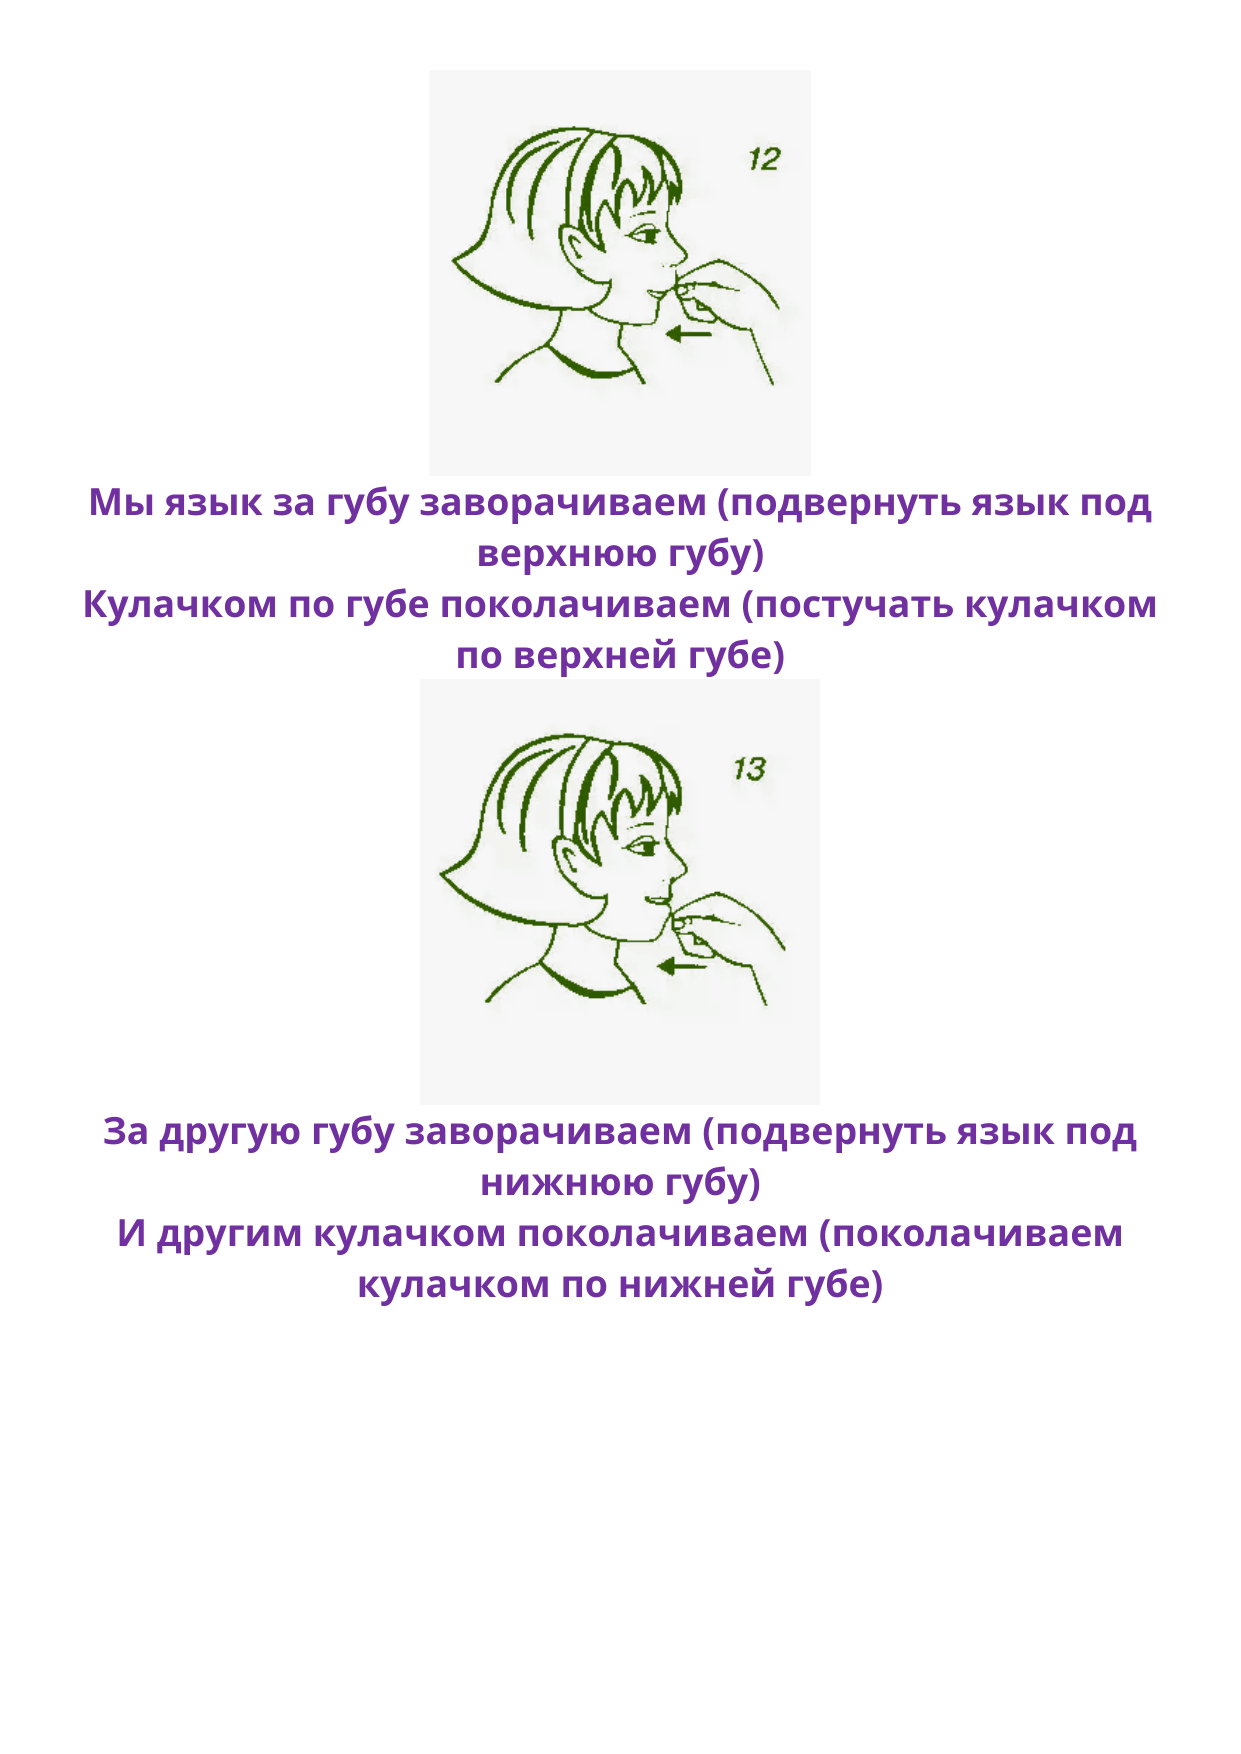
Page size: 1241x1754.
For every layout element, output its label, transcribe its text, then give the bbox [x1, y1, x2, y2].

text Мы язык за губу заворачиваем (подвернуть язык под верхнюю губу) [71, 476, 1169, 578]
text Кулачком по губе поколачиваем (постучать кулачком по верхней губе) [71, 578, 1169, 680]
text За другую губу заворачиваем (подвернуть язык под нижнюю губу) [71, 1104, 1169, 1206]
text И другим кулачком поколачиваем (поколачиваем кулачком по нижней губе) [71, 1206, 1169, 1308]
